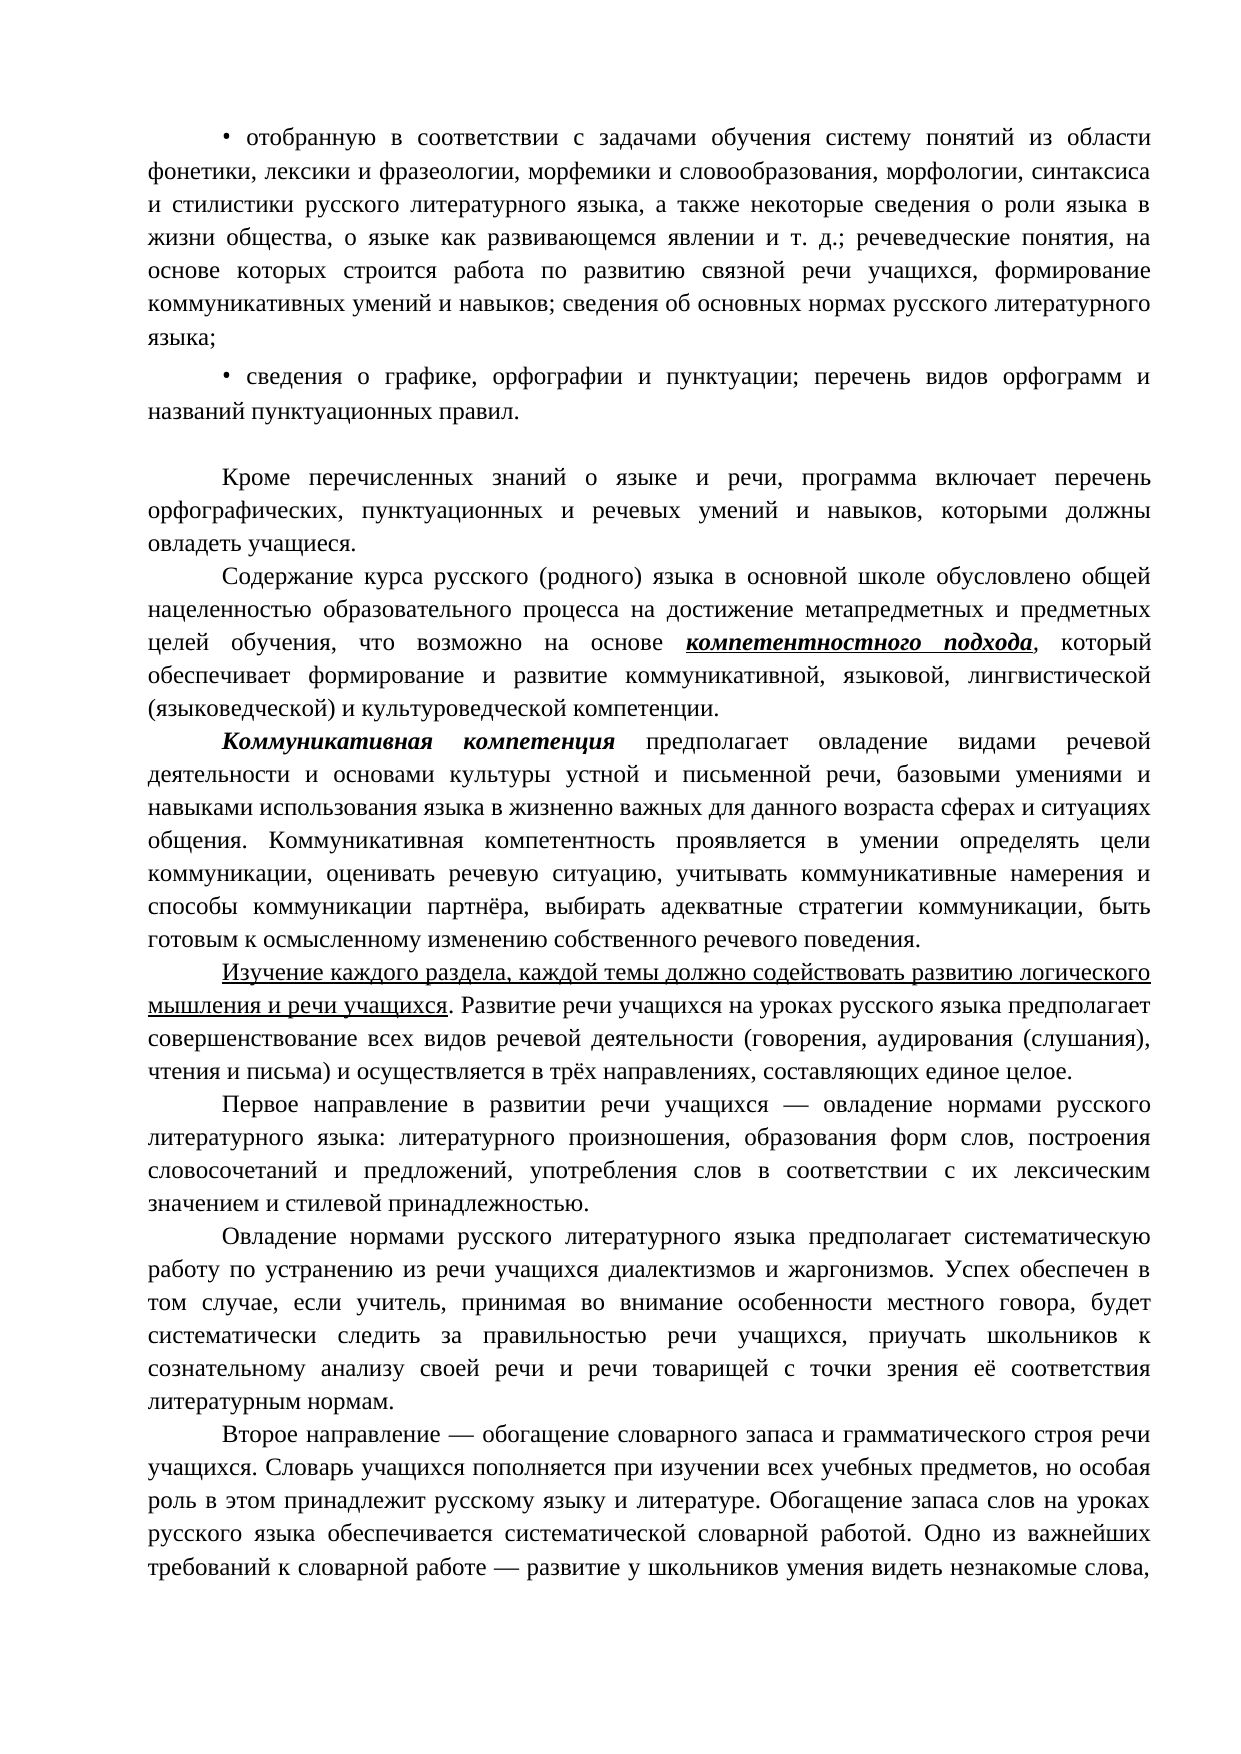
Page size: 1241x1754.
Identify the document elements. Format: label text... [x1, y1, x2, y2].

text Изучение каждого раздела, каждой темы должно содействовать развитию логического мышления и речи учащихся. Развитие речи учащихся на уроках русского языка предполагает совершенствование всех видов речевой деятельности (говорения, аудирования (слушания), чтения и письма) и осуществляется в трёх направлениях, составляющих единое целое. [148, 957, 1152, 1085]
text Овладение нормами русского литературного языка предполагает систематическую работу по устранению из речи учащихся диалектизмов и жаргонизмов. Успех обеспечен в том случае, если учитель, принимая во внимание особенности местного говора, будет систематически следить за правильностью речи учащихся, приучать школьников к сознательному анализу своей речи и речи товарищей с точки зрения её соответствия литературным нормам. [148, 1221, 1152, 1415]
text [148, 1419, 1152, 1580]
text Коммуникативная компетенция предполагает овладение видами речевой деятельности и основами культуры устной и письменной речи, базовыми умениями и навыками использования языка в жизненно важных для данного возраста сферах и ситуациях общения. Коммуникативная компетентность проявляется в умении определять цели коммуникации, оценивать речевую ситуацию, учитывать коммуникативные намерения и способы коммуникации партнёра, выбирать адекватные стратегии коммуникации, быть готовым к осмысленному изменению собственного речевого поведения. [148, 726, 1152, 953]
text Первое направление в развитии речи учащихся — овладение нормами русского литературного языка: литературного произношения, образования форм слов, построения словосочетаний и предложений, употребления слов в соответствии с их лексическим значением и стилевой принадлежностью. [148, 1089, 1152, 1217]
text Кроме перечисленных знаний о языке и речи, программа включает перечень орфографических, пунктуационных и речевых умений и навыков, которыми должны овладеть учащиеся. [148, 462, 1152, 557]
text Содержание курса русского (родного) языка в основной школе обусловлено общей нацеленностью образовательного процесса на достижение метапредметных и предметных целей обучения, что возможно на основе компетентностного подхода, который обеспечивает формирование и развитие коммуникативной, языковой, лингвистической (языковедческой) и культуроведческой компетенции. [148, 561, 1152, 722]
text • сведения о графике, орфографии и пунктуации; перечень видов орфограмм и названий пунктуационных правил. [148, 357, 1152, 424]
text • отобранную в соответствии с задачами обучения систему понятий из области фонетики, лексики и фразеологии, морфемики и словообразования, морфологии, синтаксиса и стилистики русского литературного языка, а также некоторые сведения о роли языка в жизни общества, о языке как развивающемся явлении и т. д.; речеведческие понятия, на основе которых строится работа по развитию связной речи учащихся, формирование коммуникативных умений и навыков; сведения об основных нормах русского литературного языка; [148, 118, 1152, 350]
